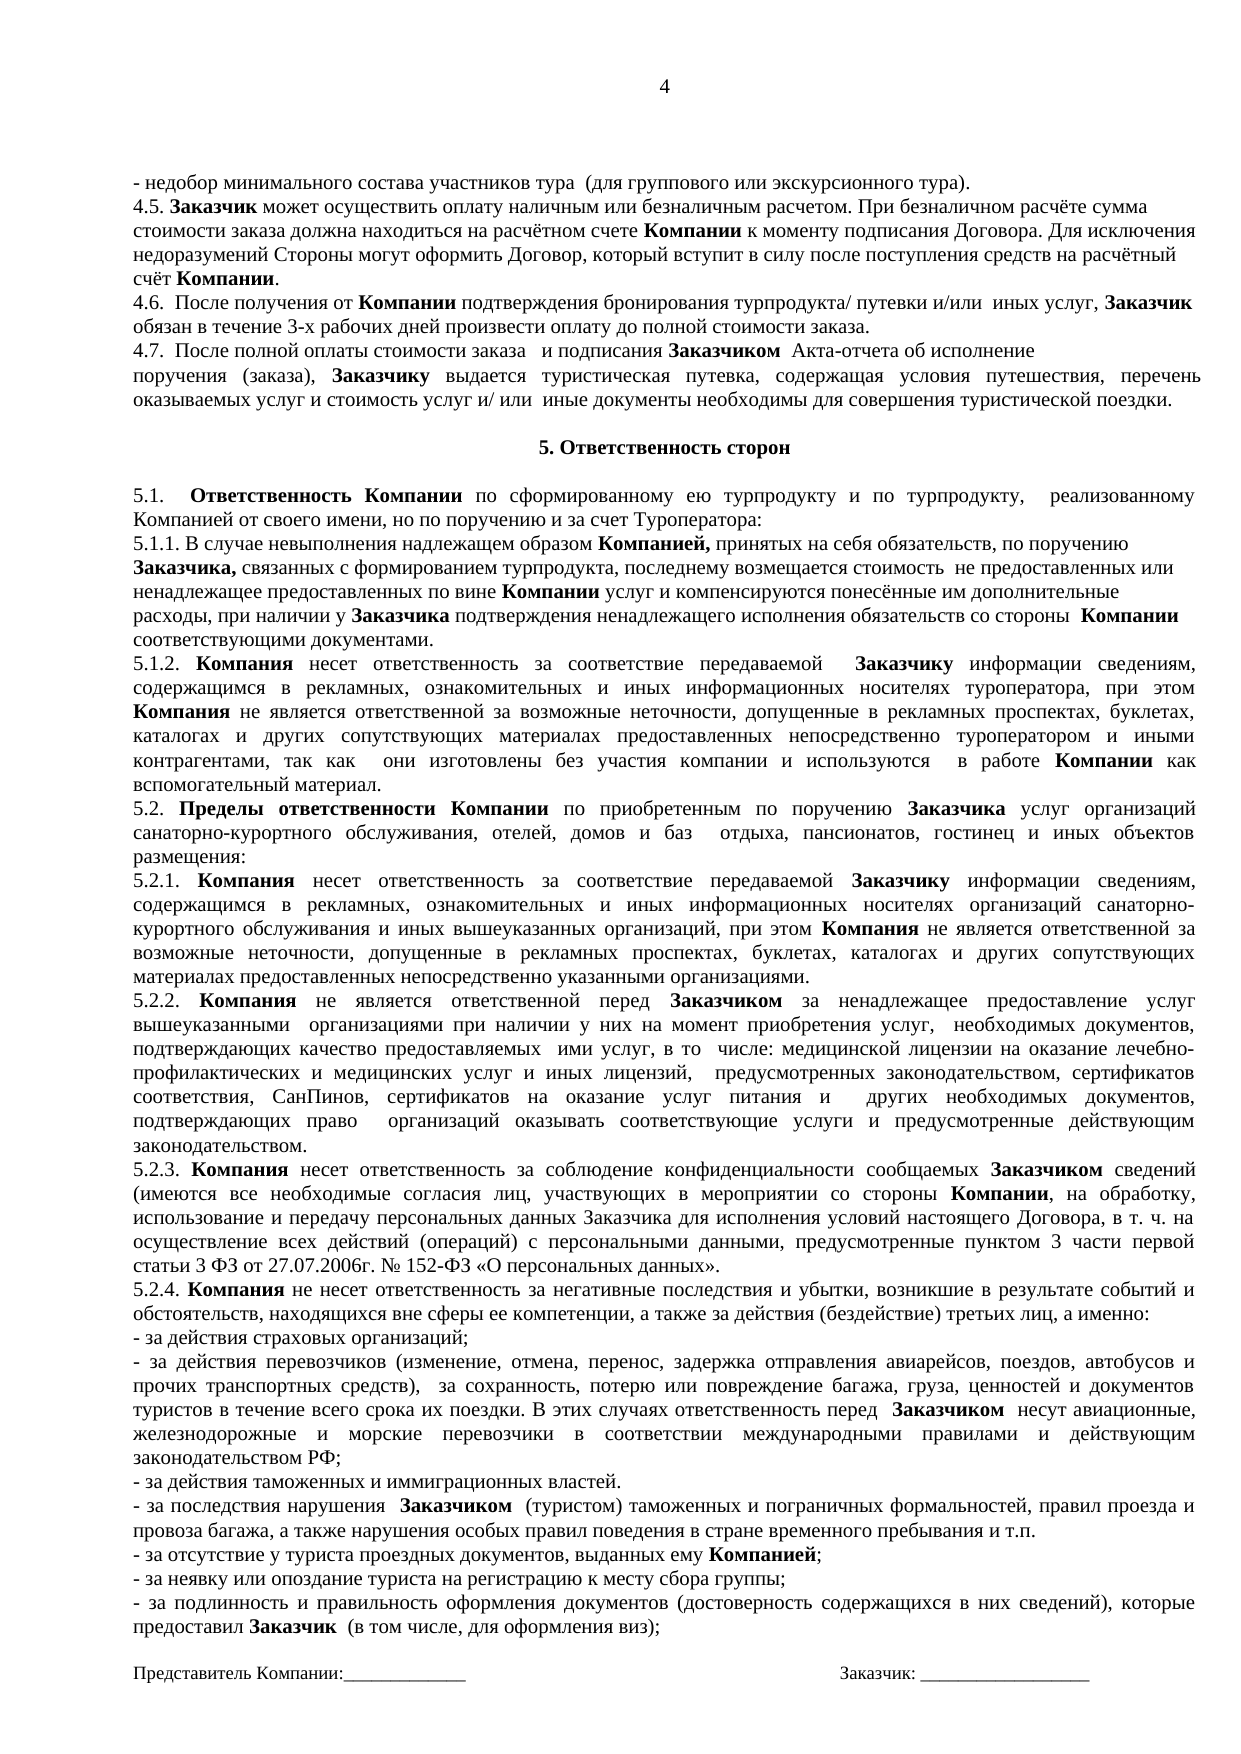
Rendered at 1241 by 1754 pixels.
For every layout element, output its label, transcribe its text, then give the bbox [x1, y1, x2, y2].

text - за подлинность и правильность оформления документов (достоверность содержащихся в них сведений), которые предоставил Заказчик (в том числе, для оформления виз); [133, 1590, 1196, 1638]
text 5.2.4. Компания не несет ответственность за негативные последствия и убытки, возникшие в результате событий и обстоятельств, находящихся вне сферы ее компетенции, а также за действия (бездействие) третьих лиц, а именно: [133, 1277, 1196, 1325]
text 5.1.2. Компания несет ответственность за соответствие передаваемой Заказчику информации сведениям, содержащимся в рекламных, ознакомительных и иных информационных носителях туроператора, при этом Компания не является ответственной за возможные неточности, допущенные в рекламных проспектах, буклетах, каталогах и других сопутствующих материалах предоставленных непосредственно туроператором и иными контрагентами, так как они изготовлены без участия компании и используются в работе Компании как вспомогательный материал. [133, 651, 1196, 796]
text 5.2.2. Компания не является ответственной перед Заказчиком за ненадлежащее предоставление услуг вышеуказанными организациями при наличии у них на момент приобретения услуг, необходимых документов, подтверждающих качество предоставляемых ими услуг, в то числе: медицинской лицензии на оказание лечебно-профилактических и медицинских услуг и иных лицензий, предусмотренных законодательством, сертификатов соответствия, СанПинов, сертификатов на оказание услуг питания и других необходимых документов, подтверждающих право организаций оказывать соответствующие услуги и предусмотренные действующим законодательством. [133, 988, 1196, 1157]
text - за действия страховых организаций; [133, 1325, 1196, 1349]
text 5. Ответственность сторон [133, 435, 1196, 459]
text Представитель Компании:_____________ Заказчик: __________________ [133, 1662, 1196, 1683]
text - за последствия нарушения Заказчиком (туристом) таможенных и пограничных формальностей, правил проезда и провоза багажа, а также нарушения особых правил поведения в стране временного пребывания и т.п. [133, 1493, 1196, 1542]
text - за действия перевозчиков (изменение, отмена, перенос, задержка отправления авиарейсов, поездов, автобусов и прочих транспортных средств), за сохранность, потерю или повреждение багажа, груза, ценностей и документов туристов в течение всего срока их поездки. В этих случаях ответственность перед Заказчиком несут авиационные, железнодорожные и морские перевозчики в соответствии международными правилами и действующим законодательством РФ; [133, 1349, 1196, 1469]
text 4.6. После получения от Компании подтверждения бронирования турпродукта/ путевки и/или иных услуг, Заказчик обязан в течение 3-х рабочих дней произвести оплату до полной стоимости заказа. [133, 290, 1196, 338]
text 5.2. Пределы ответственности Компании по приобретенным по поручению Заказчика услуг организаций санаторно-курортного обслуживания, отелей, домов и баз отдыха, пансионатов, гостинец и иных объектов размещения: [133, 796, 1196, 868]
text - за действия таможенных и иммиграционных властей. [133, 1469, 1196, 1493]
text - недобор минимального состава участников тура (для группового или экскурсионного тура). [133, 170, 1196, 194]
text 5.2.1. Компания несет ответственность за соответствие передаваемой Заказчику информации сведениям, содержащимся в рекламных, ознакомительных и иных информационных носителях организаций санаторно-курортного обслуживания и иных вышеуказанных организаций, при этом Компания не является ответственной за возможные неточности, допущенные в рекламных проспектах, буклетах, каталогах и других сопутствующих материалах предоставленных непосредственно указанными организациями. [133, 868, 1196, 988]
text - за неявку или опоздание туриста на регистрацию к месту сбора группы; [133, 1566, 1196, 1590]
text 5.1. Ответственность Компании по сформированному ею турпродукту и по турпродукту, реализованному Компанией от своего имени, но по поручению и за счет Туроператора: [133, 483, 1196, 531]
text 5.2.3. Компания несет ответственность за соблюдение конфиденциальности сообщаемых Заказчиком сведений (имеются все необходимые согласия лиц, участвующих в мероприятии со стороны Компании, на обработку, использование и передачу персональных данных Заказчика для исполнения условий настоящего Договора, в т. ч. на осуществление всех действий (операций) с персональными данными, предусмотренные пунктом 3 части первой статьи 3 ФЗ от 27.07.2006г. № 152-ФЗ «О персональных данных». [133, 1157, 1196, 1277]
text - за отсутствие у туриста проездных документов, выданных ему Компанией; [133, 1542, 1196, 1566]
text 4.7. После полной оплаты стоимости заказа и подписания Заказчиком Акта-отчета об исполнение [133, 338, 1202, 362]
text поручения (заказа), Заказчику выдается туристическая путевка, содержащая условия путешествия, перечень оказываемых услуг и стоимость услуг и/ или иные документы необходимы для совершения туристической поездки. [133, 362, 1202, 411]
text 5.1.1. В случае невыполнения надлежащем образом Компанией, принятых на себя обязательств, по поручению Заказчика, связанных с формированием турпродукта, последнему возмещается стоимость не предоставленных или ненадлежащее предоставленных по вине Компании услуг и компенсируются понесённые им дополнительные расходы, при наличии у Заказчика подтверждения ненадлежащего исполнения обязательств со стороны Компании соответствующими документами. [133, 531, 1196, 651]
text 4.5. Заказчик может осуществить оплату наличным или безналичным расчетом. При безналичном расчёте сумма стоимости заказа должна находиться на расчётном счете Компании к моменту подписания Договора. Для исключения недоразумений Стороны могут оформить Договор, который вступит в силу после поступления средств на расчётный счёт Компании. [133, 194, 1196, 290]
